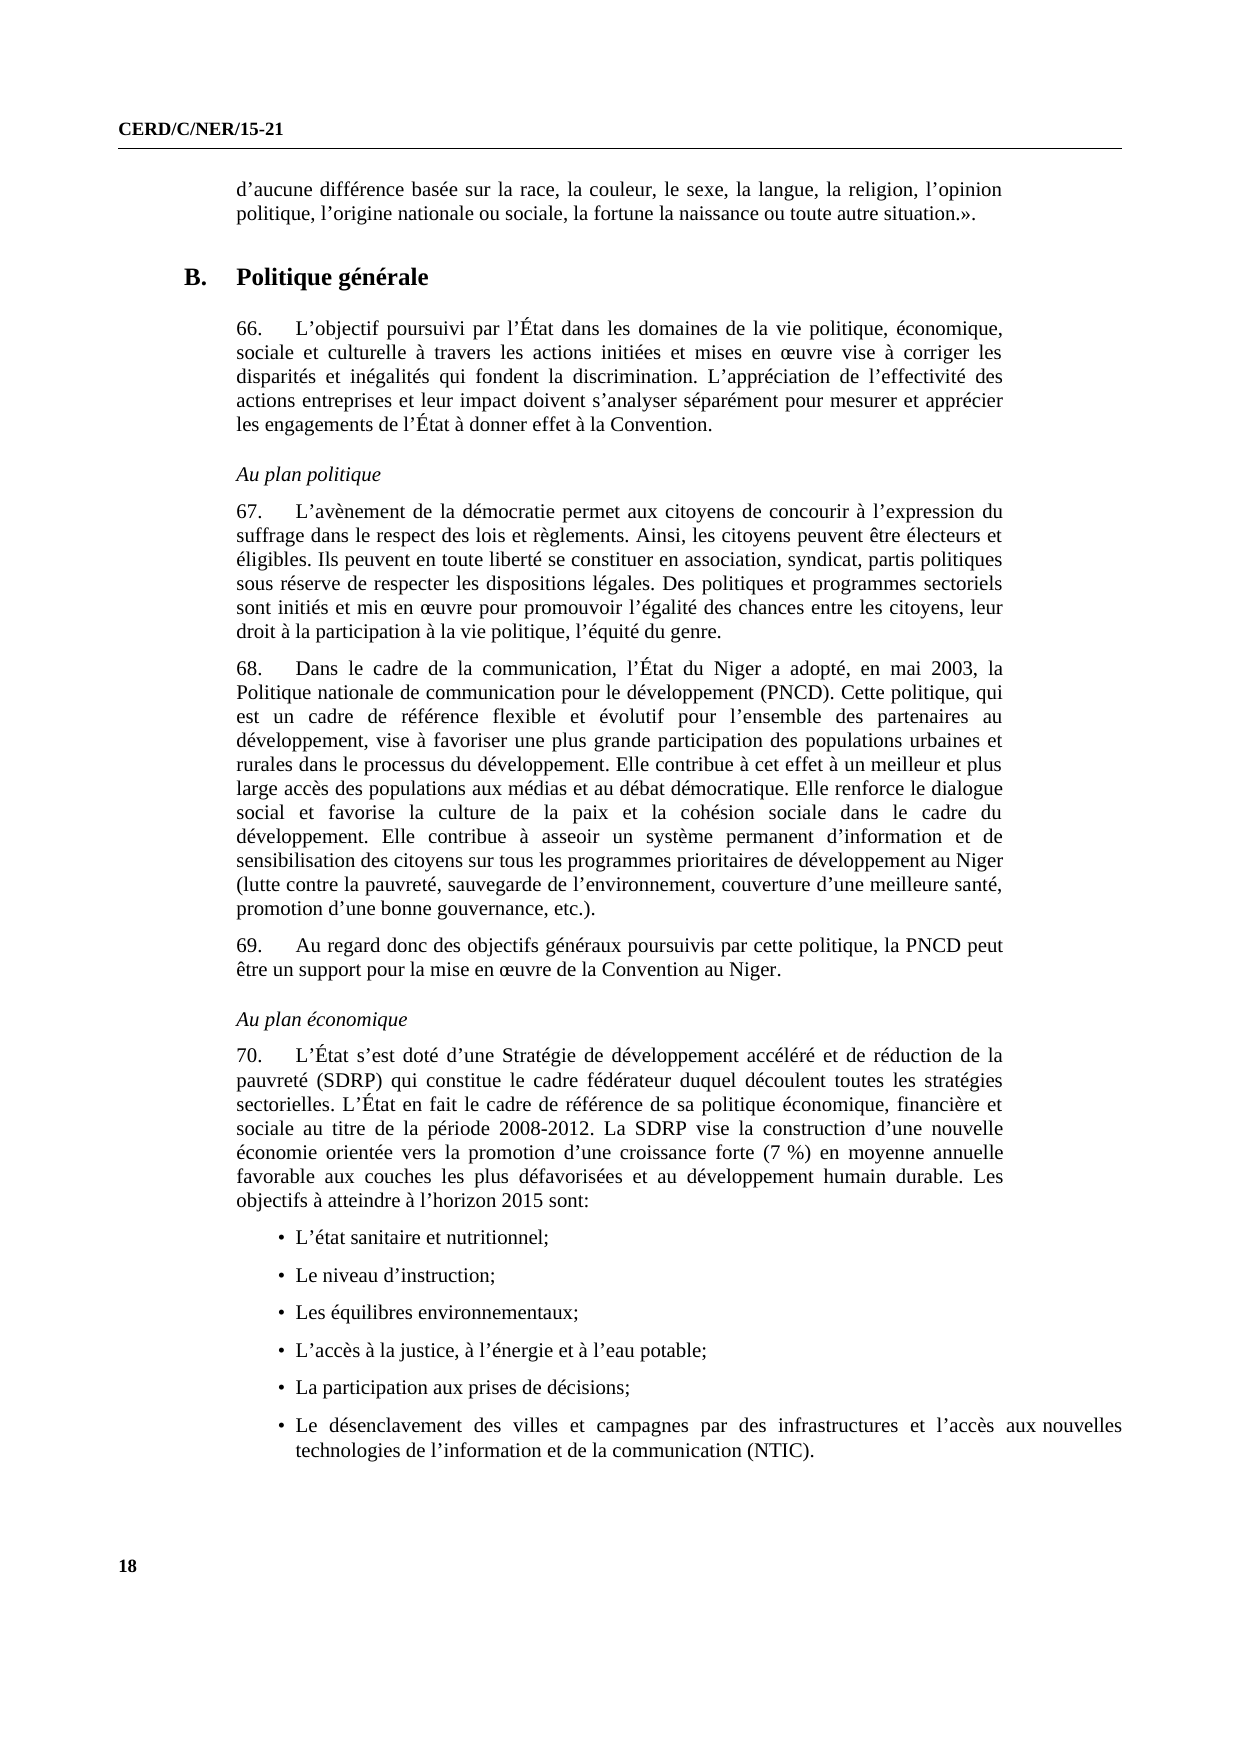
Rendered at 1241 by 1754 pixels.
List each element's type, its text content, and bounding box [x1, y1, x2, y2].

text L’état sanitaire et nutritionnel; [278, 1224, 1122, 1249]
list L’objectif poursuivi par l’État dans les domaines de la vie politique, économique, sociale et culturelle à travers les actions initiées et mises en œuvre vise à corriger les disparités et inégalités qui fondent la discrimination. L’appréciation de l’effectivité des actions entreprises et leur impact doivent s’analyser séparément pour mesurer et apprécier les engagements de l’État à donner effet à la Convention. [236, 316, 1004, 436]
text Le désenclavement des villes et campagnes par des infrastructures et l’accès aux nouvelles technologies de l’information et de la communication (NTIC). [278, 1412, 1122, 1462]
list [236, 177, 1004, 225]
text Les équilibres environnementaux; [278, 1299, 1122, 1324]
text B. Politique générale [118, 263, 1004, 291]
list Dans le cadre de la communication, l’État du Niger a adopté, en mai 2003, la Politique nationale de communication pour le développement (PNCD). Cette politique, qui est un cadre de référence flexible et évolutif pour l’ensemble des partenaires au développement, vise à favoriser une plus grande participation des populations urbaines et rurales dans le processus du développement. Elle contribue à cet effet à un meilleur et plus large accès des populations aux médias et au débat démocratique. Elle renforce le dialogue social et favorise la culture de la paix et la cohésion sociale dans le cadre du développement. Elle contribue à asseoir un système permanent d’information et de sensibilisation des citoyens sur tous les programmes prioritaires de développement au Niger (lutte contre la pauvreté, sauvegarde de l’environnement, couverture d’une meilleure santé, promotion d’une bonne gouvernance, etc.). [236, 656, 1004, 920]
text L’accès à la justice, à l’énergie et à l’eau potable; [278, 1337, 1122, 1362]
list L’État s’est doté d’une Stratégie de développement accéléré et de réduction de la pauvreté (SDRP) qui constitue le cadre fédérateur duquel découlent toutes les stratégies sectorielles. L’État en fait le cadre de référence de sa politique économique, financière et sociale au titre de la période 2008-2012. La SDRP vise la construction d’une nouvelle économie orientée vers la promotion d’une croissance forte (7 %) en moyenne annuelle favorable aux couches les plus défavorisées et au développement humain durable. Les objectifs à atteindre à l’horizon 2015 sont: [236, 1043, 1004, 1212]
text Le niveau d’instruction; [278, 1262, 1122, 1287]
text La participation aux prises de décisions; [278, 1374, 1122, 1399]
list Au regard donc des objectifs généraux poursuivis par cette politique, la PNCD peut être un support pour la mise en œuvre de la Convention au Niger. [236, 933, 1004, 981]
text Au plan économique [118, 1006, 1004, 1031]
text Au plan politique [118, 461, 1004, 486]
list L’avènement de la démocratie permet aux citoyens de concourir à l’expression du suffrage dans le respect des lois et règlements. Ainsi, les citoyens peuvent être électeurs et éligibles. Ils peuvent en toute liberté se constituer en association, syndicat, partis politiques sous réserve de respecter les dispositions légales. Des politiques et programmes sectoriels sont initiés et mis en œuvre pour promouvoir l’égalité des chances entre les citoyens, leur droit à la participation à la vie politique, l’équité du genre. [236, 499, 1004, 643]
